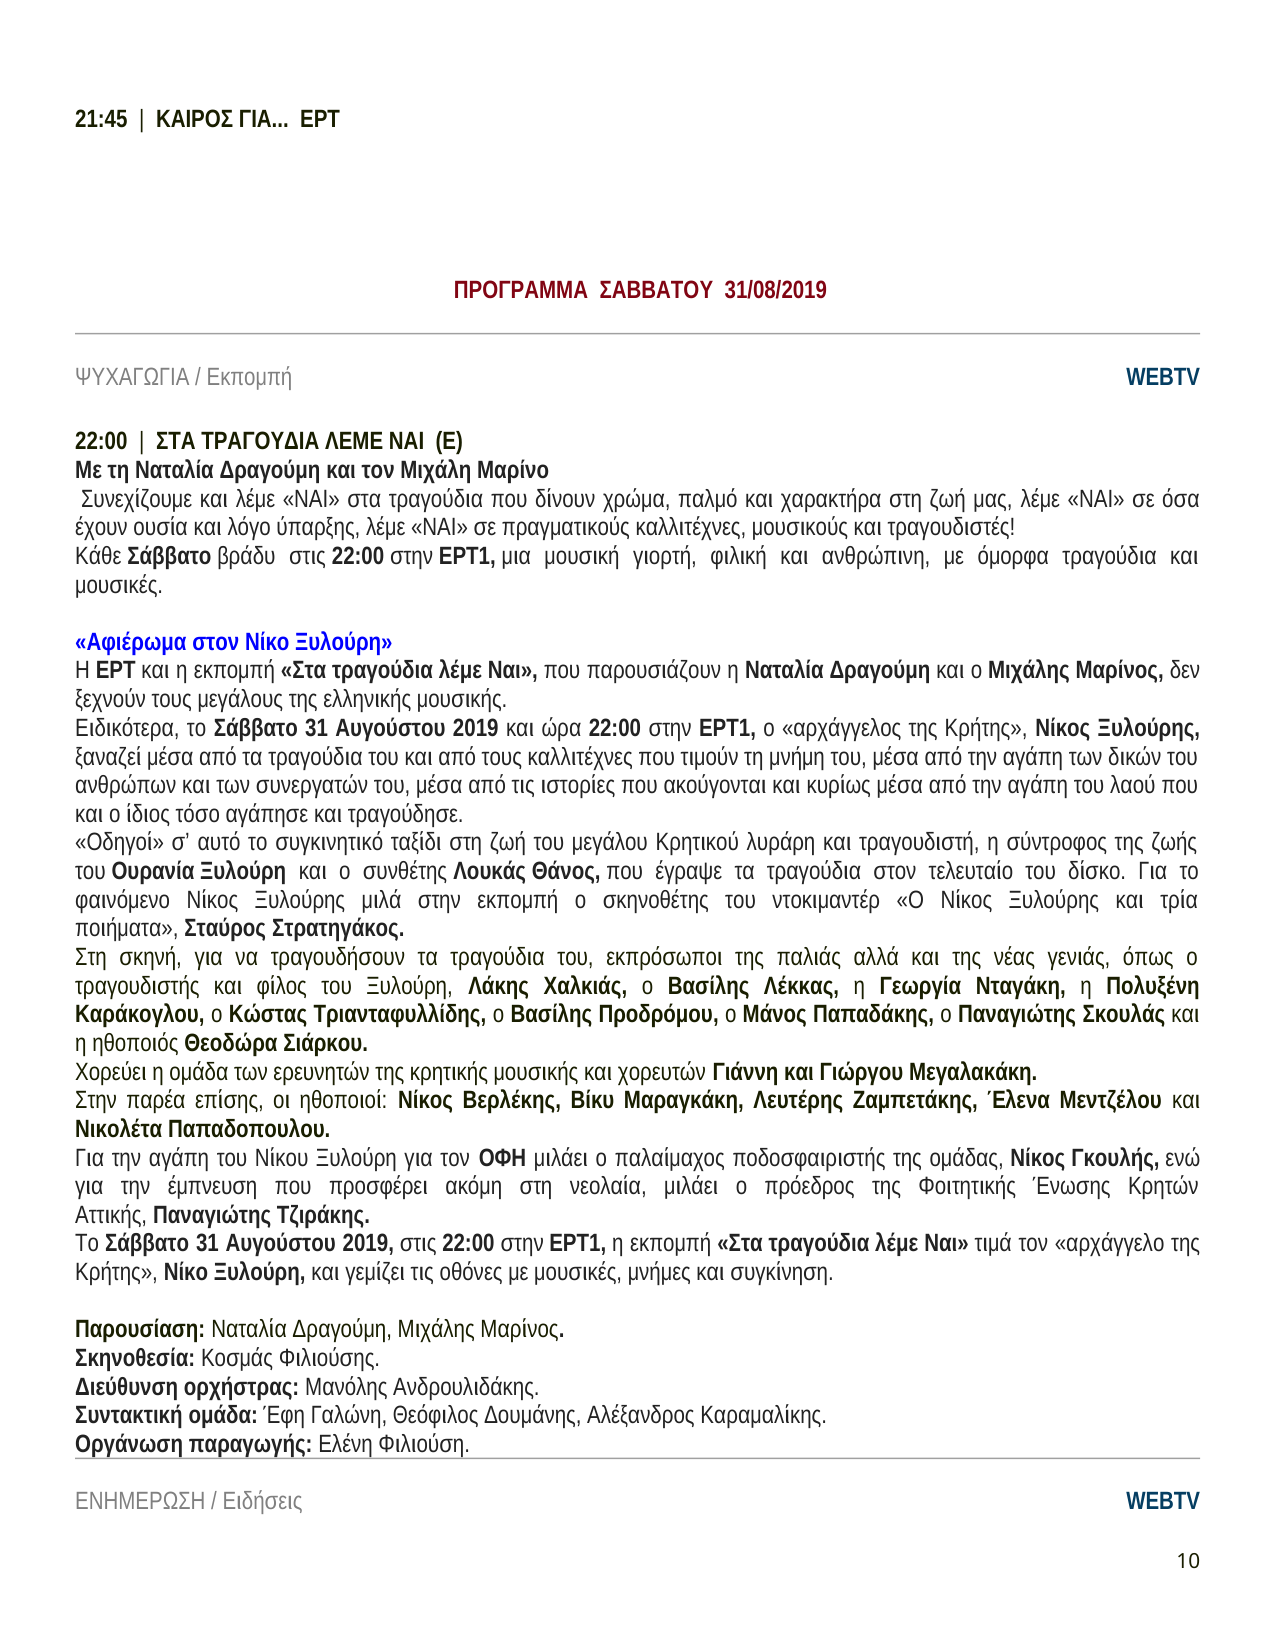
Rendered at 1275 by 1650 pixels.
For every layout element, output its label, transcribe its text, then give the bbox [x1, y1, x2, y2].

text Σκηνοθεσία: Kοσμάς Φιλιούσης. [75, 1343, 1200, 1372]
text Διεύθυνση ορχήστρας: Mανόλης Ανδρουλιδάκης. [75, 1372, 1200, 1400]
text Συντακτική ομάδα: Έφη Γαλώνη, Θεόφιλος Δουμάνης, Αλέξανδρος Καραμαλίκης. [75, 1400, 1200, 1429]
text Για την αγάπη του Νίκου Ξυλούρη για τον ΟΦΗ μιλάει ο παλαίμαχος ποδοσφαιριστής της ομάδας, Νίκος Γκουλής, ενώ για την έμπνευση που προσφέρει ακόμη στη νεολαία, μιλάει ο πρόεδρος της Φοιτητικής Ένωσης Κρητών Αττικής, Παναγιώτης Τζιράκης. [75, 1142, 1200, 1228]
text Παρουσίαση: Ναταλία Δραγούμη, Μιχάλης Μαρίνος. [75, 1314, 1200, 1343]
text «Αφιέρωμα στον Νίκο Ξυλούρη» [75, 627, 1200, 656]
text Με τη Ναταλία Δραγούμη και τον Μιχάλη Μαρίνο [75, 455, 1200, 484]
text «Οδηγοί» σ’ αυτό το συγκινητικό ταξίδι στη ζωή του μεγάλου Κρητικού λυράρη και τραγουδιστή, η σύντροφος της ζωής του Ουρανία Ξυλούρη και ο συνθέτης Λουκάς Θάνος, που έγραψε τα τραγούδια στον τελευταίο του δίσκο. Για το φαινόμενο Νίκος Ξυλούρης μιλά στην εκπομπή ο σκηνοθέτης του ντοκιμαντέρ «Ο Νίκος Ξυλούρης και τρία ποιήματα», Σταύρος Στρατηγάκος. [75, 827, 1200, 942]
text Στη σκηνή, για να τραγουδήσουν τα τραγούδια του, εκπρόσωποι της παλιάς αλλά και της νέας γενιάς, όπως ο τραγουδιστής και φίλος του Ξυλούρη, Λάκης Χαλκιάς, ο Βασίλης Λέκκας, η Γεωργία Νταγάκη, η Πολυξένη Καράκογλου, ο Κώστας Τριανταφυλλίδης, ο Βασίλης Προδρόμου, ο Μάνος Παπαδάκης, ο Παναγιώτης Σκουλάς και η ηθοποιός Θεοδώρα Σιάρκου. [75, 942, 1200, 1057]
text Οργάνωση παραγωγής: Eλένη Φιλιούση. [75, 1429, 1200, 1457]
text Συνεχίζουμε και λέμε «ΝΑΙ» στα τραγούδια που δίνουν χρώμα, παλμό και χαρακτήρα στη ζωή μας, λέμε «ΝΑΙ» σε όσα έχουν ουσία και λόγο ύπαρξης, λέμε «ΝΑΙ» σε πραγματικούς καλλιτέχνες, μουσικούς και τραγουδιστές! [75, 484, 1200, 541]
text Στην παρέα επίσης, οι ηθοποιοί: Νίκος Βερλέκης, Βίκυ Μαραγκάκη, Λευτέρης Ζαμπετάκης, Έλενα Μεντζέλου και Νικολέτα Παπαδοπουλου. [75, 1085, 1200, 1142]
table_header WEBTV [638, 1486, 1200, 1515]
table_header WEBTV [638, 362, 1200, 390]
text Ειδικότερα, το Σάββατo 31 Αυγούστου 2019 και ώρα 22:00 στην ΕΡΤ1, ο «αρχάγγελος της Κρήτης», Νίκος Ξυλούρης, ξαναζεί μέσα από τα τραγούδια του και από τους καλλιτέχνες που τιμούν τη μνήμη του, μέσα από την αγάπη των δικών του ανθρώπων και των συνεργατών του, μέσα από τις ιστορίες που ακούγονται και κυρίως μέσα από την αγάπη του λαού που και ο ίδιος τόσο αγάπησε και τραγούδησε. [75, 713, 1200, 827]
text Το Σάββατo 31 Αυγούστου 2019, στις 22:00 στην ΕΡΤ1, η εκπομπή «Στα τραγούδια λέμε Ναι» τιμά τον «αρχάγγελο της Κρήτης», Νίκο Ξυλούρη, και γεμίζει τις οθόνες με μουσικές, μνήμες και συγκίνηση. [75, 1228, 1200, 1286]
table_header ΨΥΧΑΓΩΓΙΑ / Εκπομπή [75, 362, 637, 390]
text 21:45 | ΚΑΙΡΟΣ ΓΙΑ... ΕΡΤ [75, 75, 1200, 132]
text 22:00 | ΣΤΑ ΤΡΑΓΟΥΔΙΑ ΛΕΜΕ ΝΑΙ (E) [75, 390, 1200, 455]
table_header ΕΝΗΜΕΡΩΣΗ / Ειδήσεις [75, 1486, 637, 1515]
text Χορεύει η ομάδα των ερευνητών της κρητικής μουσικής και χορευτών Γιάννη και Γιώργου Μεγαλακάκη. [75, 1057, 1200, 1085]
text ΠΡΟΓΡΑΜΜΑ ΣΑΒΒΑΤΟΥ 31/08/2019 [75, 276, 1200, 304]
text Κάθε Σάββατο βράδυ στις 22:00 στην EΡΤ1, μια μουσική γιορτή, φιλική και ανθρώπινη, με όμορφα τραγούδια και μουσικές. [75, 541, 1200, 598]
text Η ΕΡΤ και η εκπομπή «Στα τραγούδια λέμε Ναι», που παρουσιάζουν η Ναταλία Δραγούμη και ο Μιχάλης Μαρίνος, δεν ξεχνούν τους μεγάλους της ελληνικής μουσικής. [75, 656, 1200, 713]
